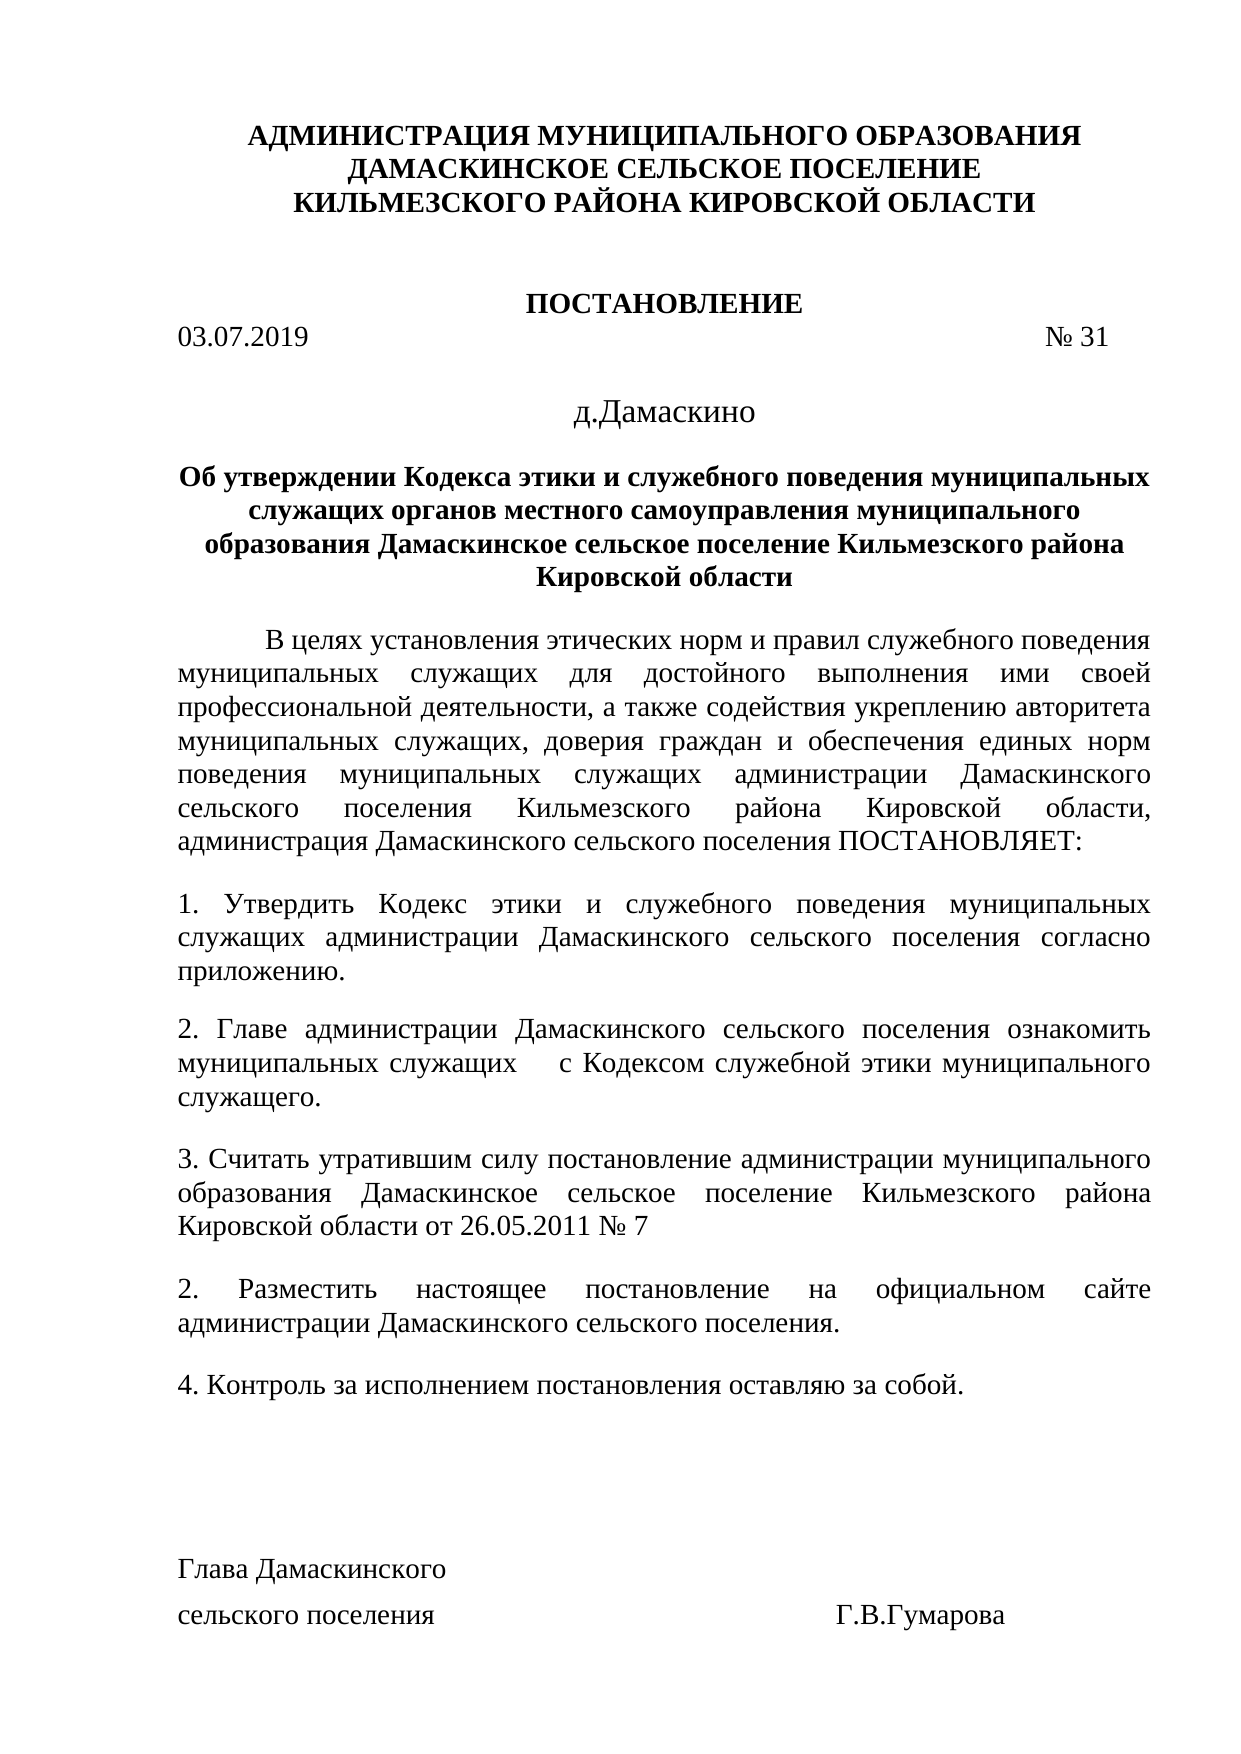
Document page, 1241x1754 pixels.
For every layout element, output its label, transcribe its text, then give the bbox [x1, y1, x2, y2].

text 03.07.2019 № 31 [177, 319, 1152, 353]
text Об утверждении Кодекса этики и служебного поведения муниципальных служащих органов местного самоуправления муниципального образования Дамаскинское сельское поселение Кильмезского района Кировской области [177, 459, 1152, 593]
text АДМИНИСТРАЦИЯ МУНИЦИПАЛЬНОГО ОБРАЗОВАНИЯ ДАМАСКИНСКОЕ СЕЛЬСКОЕ ПОСЕЛЕНИЕ [177, 118, 1152, 185]
text д.Дамаскино [177, 391, 1152, 429]
text Глава Дамаскинского [177, 1551, 1152, 1585]
text КИЛЬМЕЗСКОГО РАЙОНА КИРОВСКОЙ ОБЛАСТИ [177, 185, 1152, 219]
text 2. Главе администрации Дамаскинского сельского поселения ознакомить муниципальных служащих с Кодексом служебной этики муниципального служащего. [177, 1012, 1152, 1112]
text 3. Считать утратившим силу постановление администрации муниципального образования Дамаскинское сельское поселение Кильмезского района Кировской области от 26.05.2011 № 7 [177, 1141, 1152, 1242]
text В целях установления этических норм и правил служебного поведения муниципальных служащих для достойного выполнения ими своей профессиональной деятельности, а также содействия укреплению авторитета муниципальных служащих, доверия граждан и обеспечения единых норм поведения муниципальных служащих администрации Дамаскинского сельского поселения Кильмезского района Кировской области, администрация Дамаскинского сельского поселения ПОСТАНОВЛЯЕТ: [177, 622, 1152, 857]
text ПОСТАНОВЛЕНИЕ [177, 286, 1152, 319]
text 4. Контроль за исполнением постановления оставляю за собой. [177, 1367, 1152, 1401]
text 1. Утвердить Кодекс этики и служебного поведения муниципальных служащих администрации Дамаскинского сельского поселения согласно приложению. [177, 886, 1152, 987]
text сельского поселения Г.В.Гумарова [177, 1597, 1152, 1631]
text 2. Разместить настоящее постановление на официальном сайте администрации Дамаскинского сельского поселения. [177, 1271, 1152, 1338]
